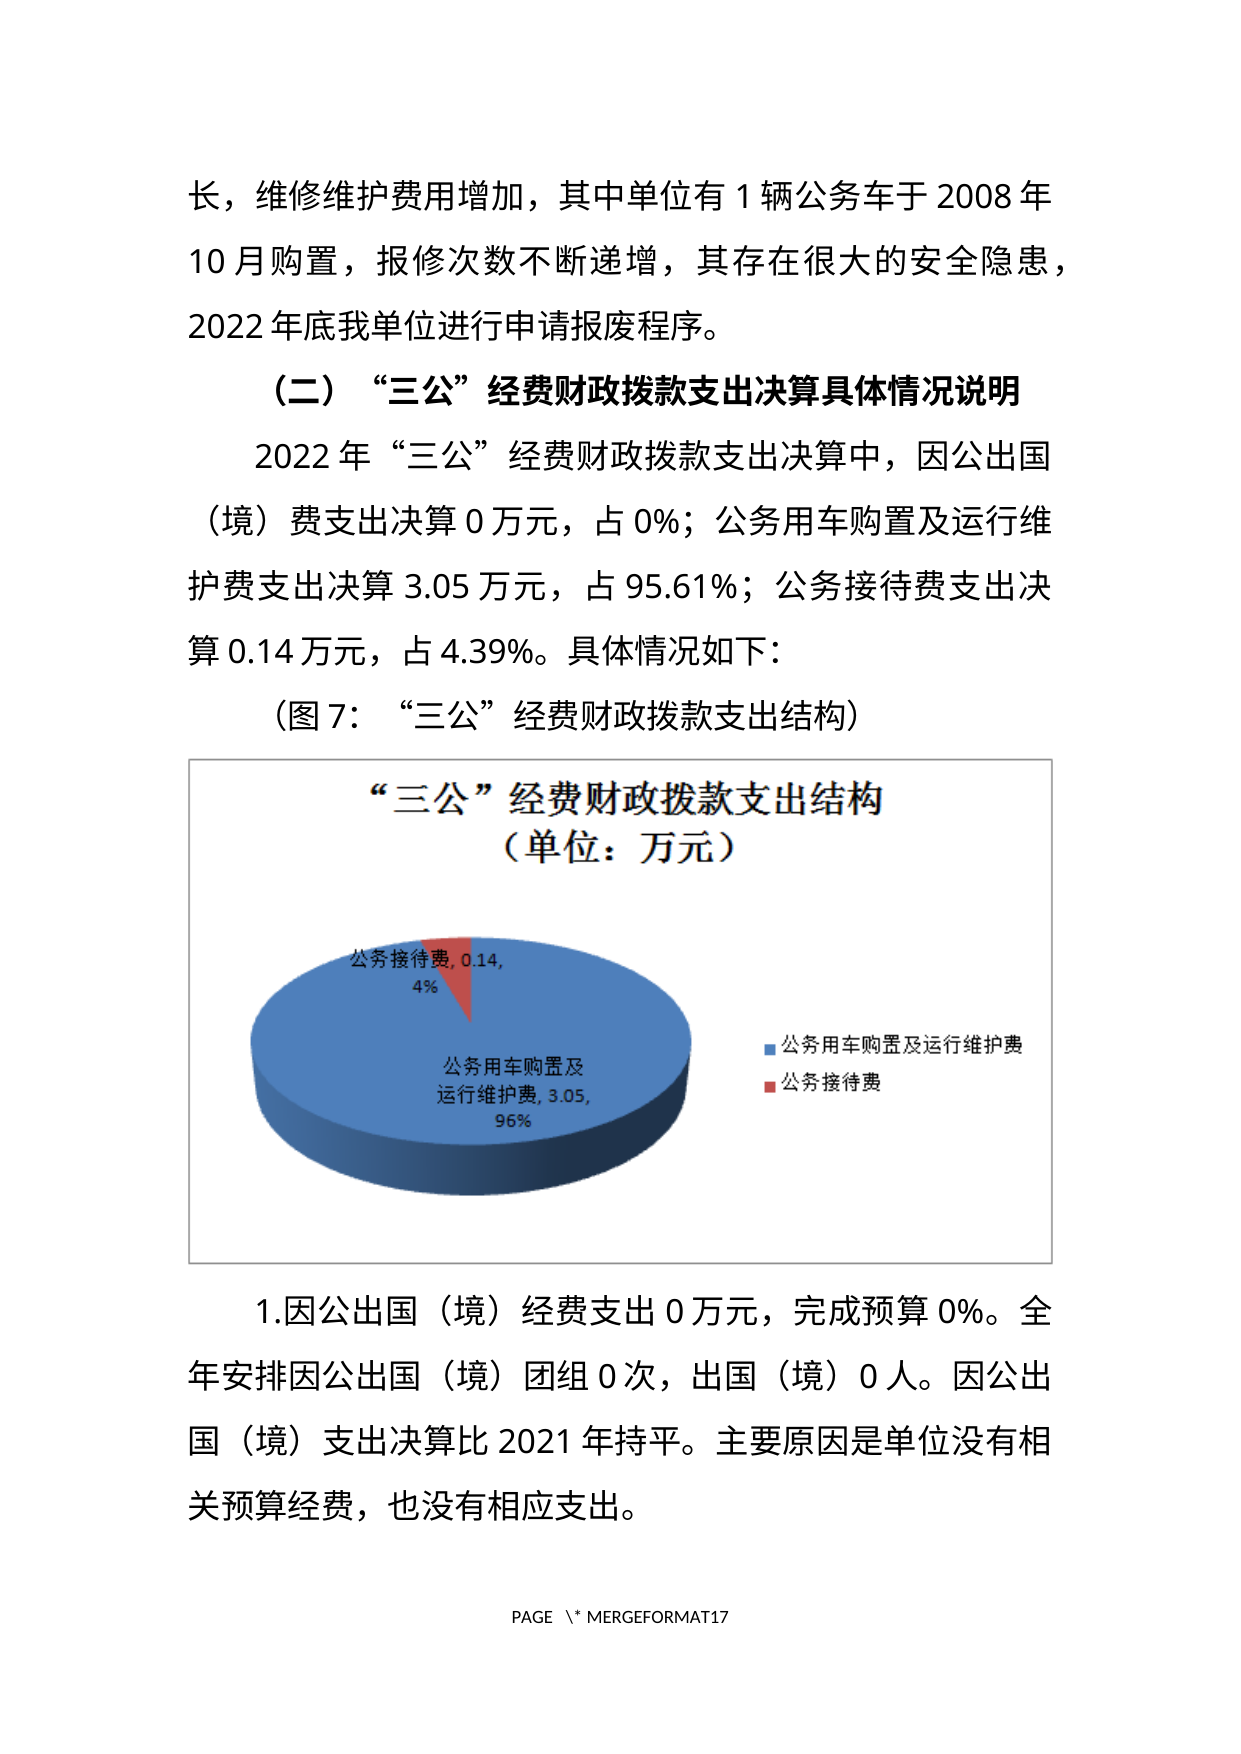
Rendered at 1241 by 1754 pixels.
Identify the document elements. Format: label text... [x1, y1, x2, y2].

text （二）“三公”经费财政拨款支出决算具体情况说明 [187, 357, 1053, 422]
text 2022年“三公”经费财政拨款支出决算中，因公出国（境）费支出决算0万元，占0%；公务用车购置及运行维护费支出决算3.05万元，占95.61%；公务接待费支出决算0.14万元，占4.39%。具体情况如下： [187, 422, 1053, 682]
text （图7：“三公”经费财政拨款支出结构） [187, 682, 1053, 747]
text 1.因公出国（境）经费支出0万元，完成预算0%。全年安排因公出国（境）团组0次，出国（境）0人。因公出国（境）支出决算比2021年持平。主要原因是单位没有相关预算经费，也没有相应支出。 [187, 1277, 1053, 1537]
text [187, 162, 1053, 357]
picture [187, 756, 1053, 1266]
